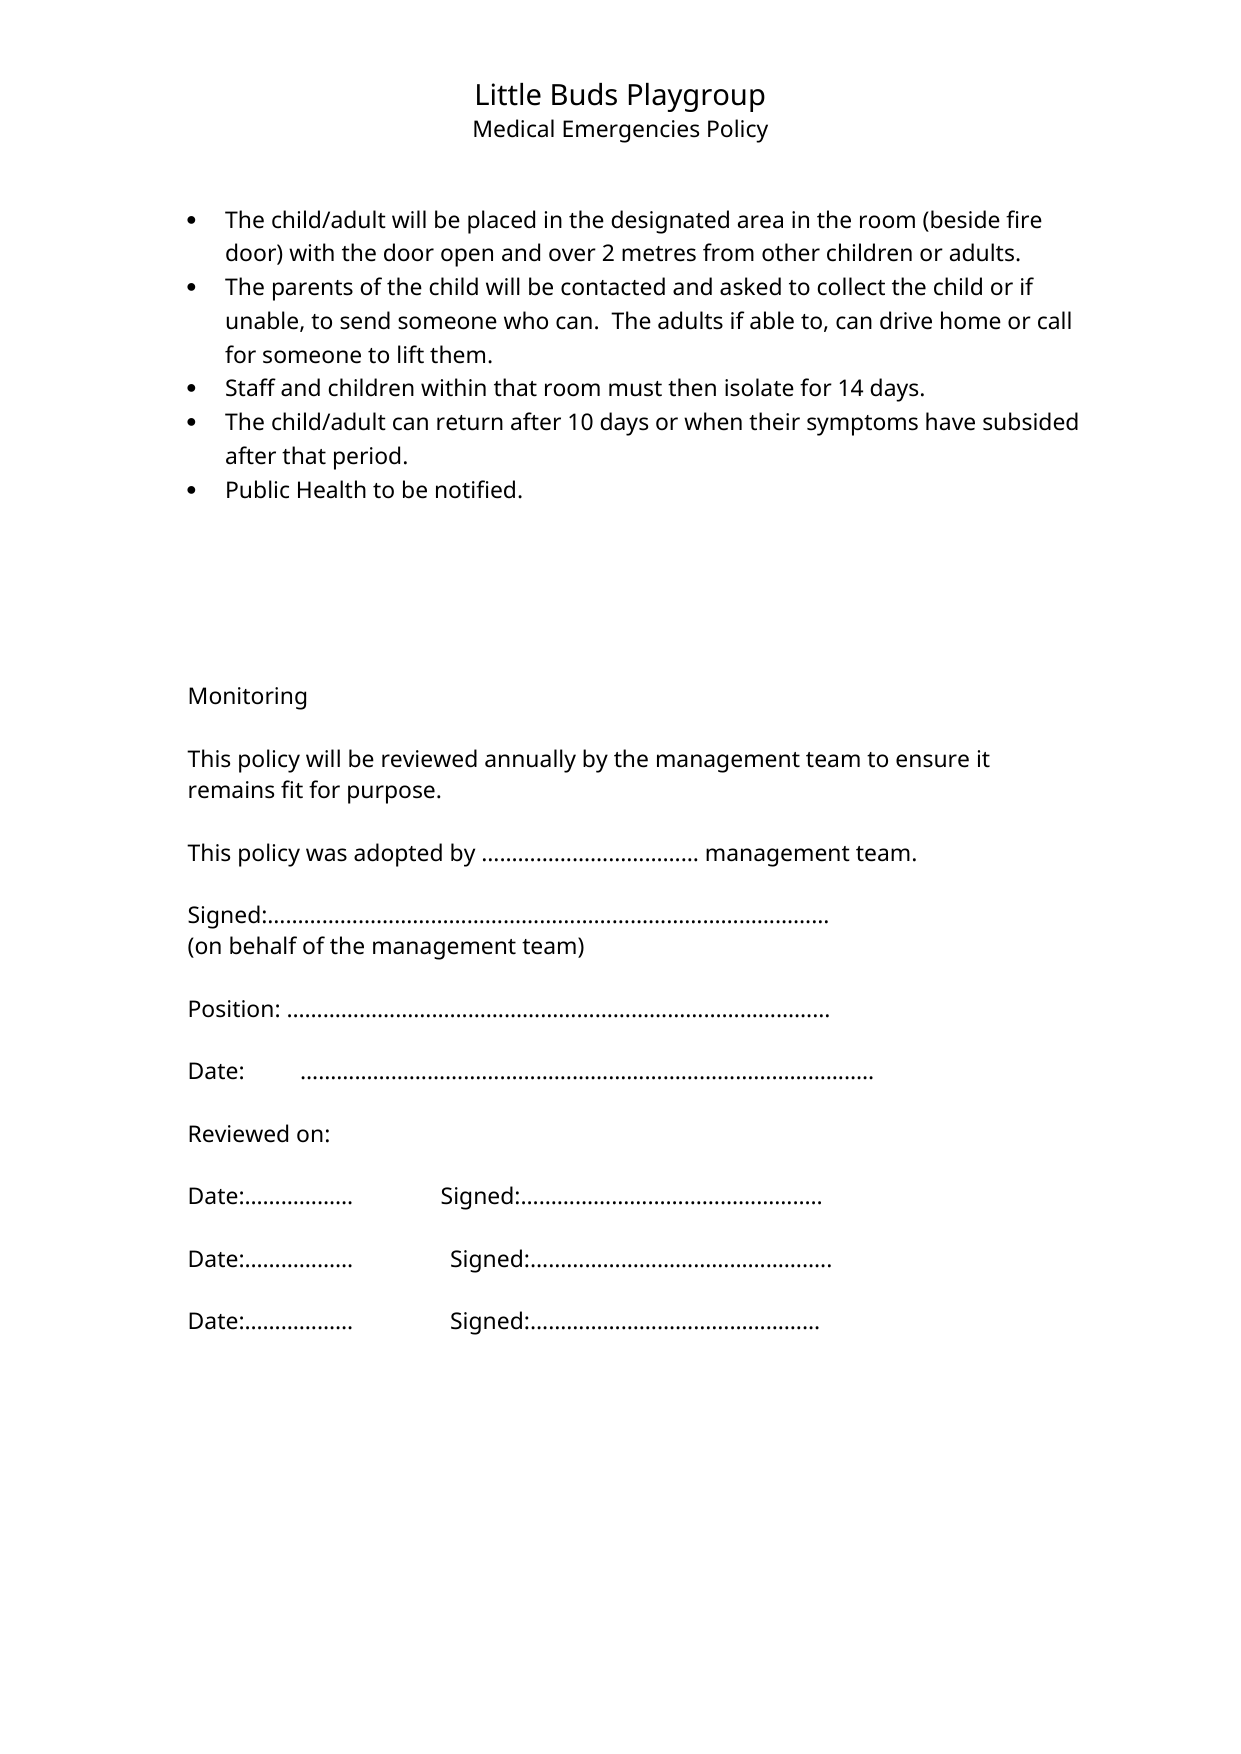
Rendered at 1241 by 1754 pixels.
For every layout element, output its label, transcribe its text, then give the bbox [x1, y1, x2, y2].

list The child/adult will be placed in the designated area in the room (beside fire door) with the door open and over 2 metres from other children or adults. [187, 203, 1090, 268]
text Date: ………………………………………………………………………………….. [187, 1055, 1090, 1086]
text remains fit for purpose. [187, 774, 1090, 805]
list The child/adult can return after 10 days or when their symptoms have subsided after that period. [187, 406, 1090, 471]
text Signed:………………………………………………………………………………… [187, 899, 1090, 930]
text This policy will be reviewed annually by the management team to ensure it [187, 743, 1090, 774]
text (on behalf of the management team) [187, 930, 1090, 961]
text Reviewed on: [187, 1118, 1090, 1149]
text This policy was adopted by ……………………………… management team. [187, 836, 1090, 868]
text Date:……………… Signed:………………………………………….. [187, 1180, 1090, 1211]
list Staff and children within that room must then isolate for 14 days. [187, 372, 1090, 403]
text Date:……………… Signed:………………………………………….. [187, 1243, 1090, 1274]
text Date:……………… Signed:………………………………………… [187, 1305, 1090, 1336]
text Position: ……………………………………………………………………………… [187, 993, 1090, 1024]
text Monitoring [187, 680, 1090, 711]
list The parents of the child will be contacted and asked to collect the child or if unable, to send someone who can. The adults if able to, can drive home or call for someone to lift them. [187, 271, 1090, 370]
list Public Health to be notified. [187, 473, 1090, 505]
